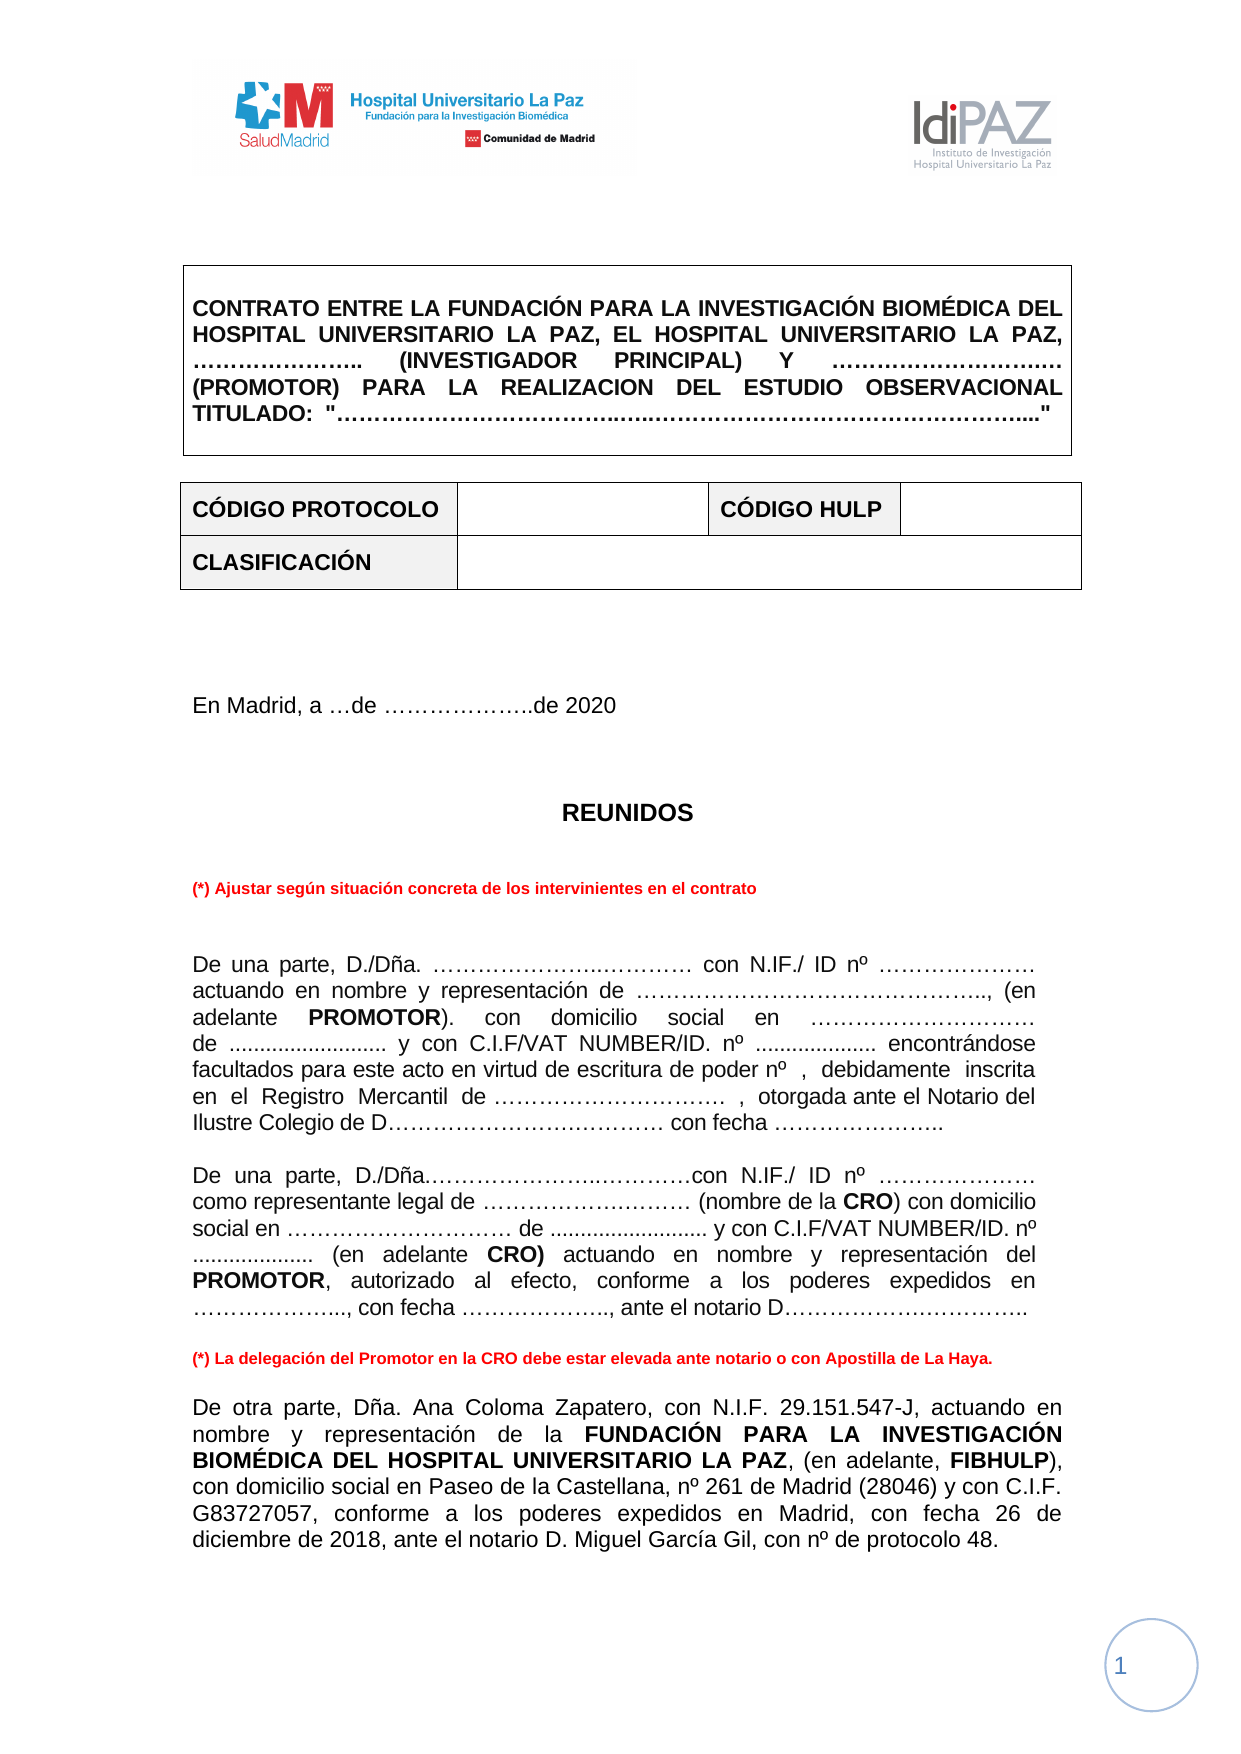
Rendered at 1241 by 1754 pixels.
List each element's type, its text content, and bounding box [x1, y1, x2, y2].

table_cell [458, 536, 1081, 588]
text CONTRATO ENTRE LA FUNDACIÓN PARA LA INVESTIGACIÓN BIOMÉDICA DEL HOSPITAL UNIVERSITARIO LA PAZ, EL HOSPITAL UNIVERSITARIO LA PAZ, ………………….. (INVESTIGADOR PRINCIPAL) Y ……………………….… (PROMOTOR) PARA LA REALIZACION DEL ESTUDIO OBSERVACIONAL TITULADO: "………………………………..…..…………………………………………...." [192, 294, 1063, 426]
text En Madrid, a …de ………………..de 2020 [192, 692, 1063, 718]
text De una parte, D./Dña. …………………..………… con N.IF./ ID nº …………………actuando en nombre y representación de ……………………………………….., (en adelante PROMOTOR). con domicilio social en ………………………… de .......................... y con C.I.F/VAT NUMBER/ID. nº .................... encontrándose facultados para este acto en virtud de escritura de poder nº , debidamente inscrita en el Registro Mercantil de …………………………. , otorgada ante el Notario del Ilustre Colegio de D…………………….………… con fecha ………………….. [192, 951, 1036, 1135]
table_cell CLASIFICACIÓN [181, 536, 457, 588]
table_header [901, 483, 1081, 535]
text REUNIDOS [192, 798, 1063, 826]
picture [908, 95, 1057, 176]
picture [192, 59, 638, 176]
text De una parte, D./Dña.…………………..…………con N.IF./ ID nº ………………… como representante legal de ……………….……… (nombre de la CRO) con domicilio social en ………………………… de .......................... y con C.I.F/VAT NUMBER/ID. nº .................... (en adelante CRO) actuando en nombre y representación del PROMOTOR, autorizado al efecto, conforme a los poderes expedidos en ………………..., con fecha ……………….., ante el notario D……………….………….. [192, 1162, 1036, 1320]
table_header [458, 483, 708, 535]
table_header CÓDIGO PROTOCOLO [181, 483, 457, 535]
text De otra parte, Dña. Ana Coloma Zapatero, con N.I.F. 29.151.547-J, actuando en nombre y representación de la FUNDACIÓN PARA LA INVESTIGACIÓN BIOMÉDICA DEL HOSPITAL UNIVERSITARIO LA PAZ, (en adelante, FIBHULP), con domicilio social en Paseo de la Castellana, nº 261 de Madrid (28046) y con C.I.F. G83727057, conforme a los poderes expedidos en Madrid, con fecha 26 de diciembre de 2018, ante el notario D. Miguel García Gil, con nº de protocolo 48. [192, 1394, 1063, 1552]
text (*) La delegación del Promotor en la CRO debe estar elevada ante notario o con Apostilla de La Haya. [192, 1349, 1063, 1368]
table_header CÓDIGO HULP [709, 483, 900, 535]
text (*) Ajustar según situación concreta de los intervinientes en el contrato [192, 879, 1063, 898]
